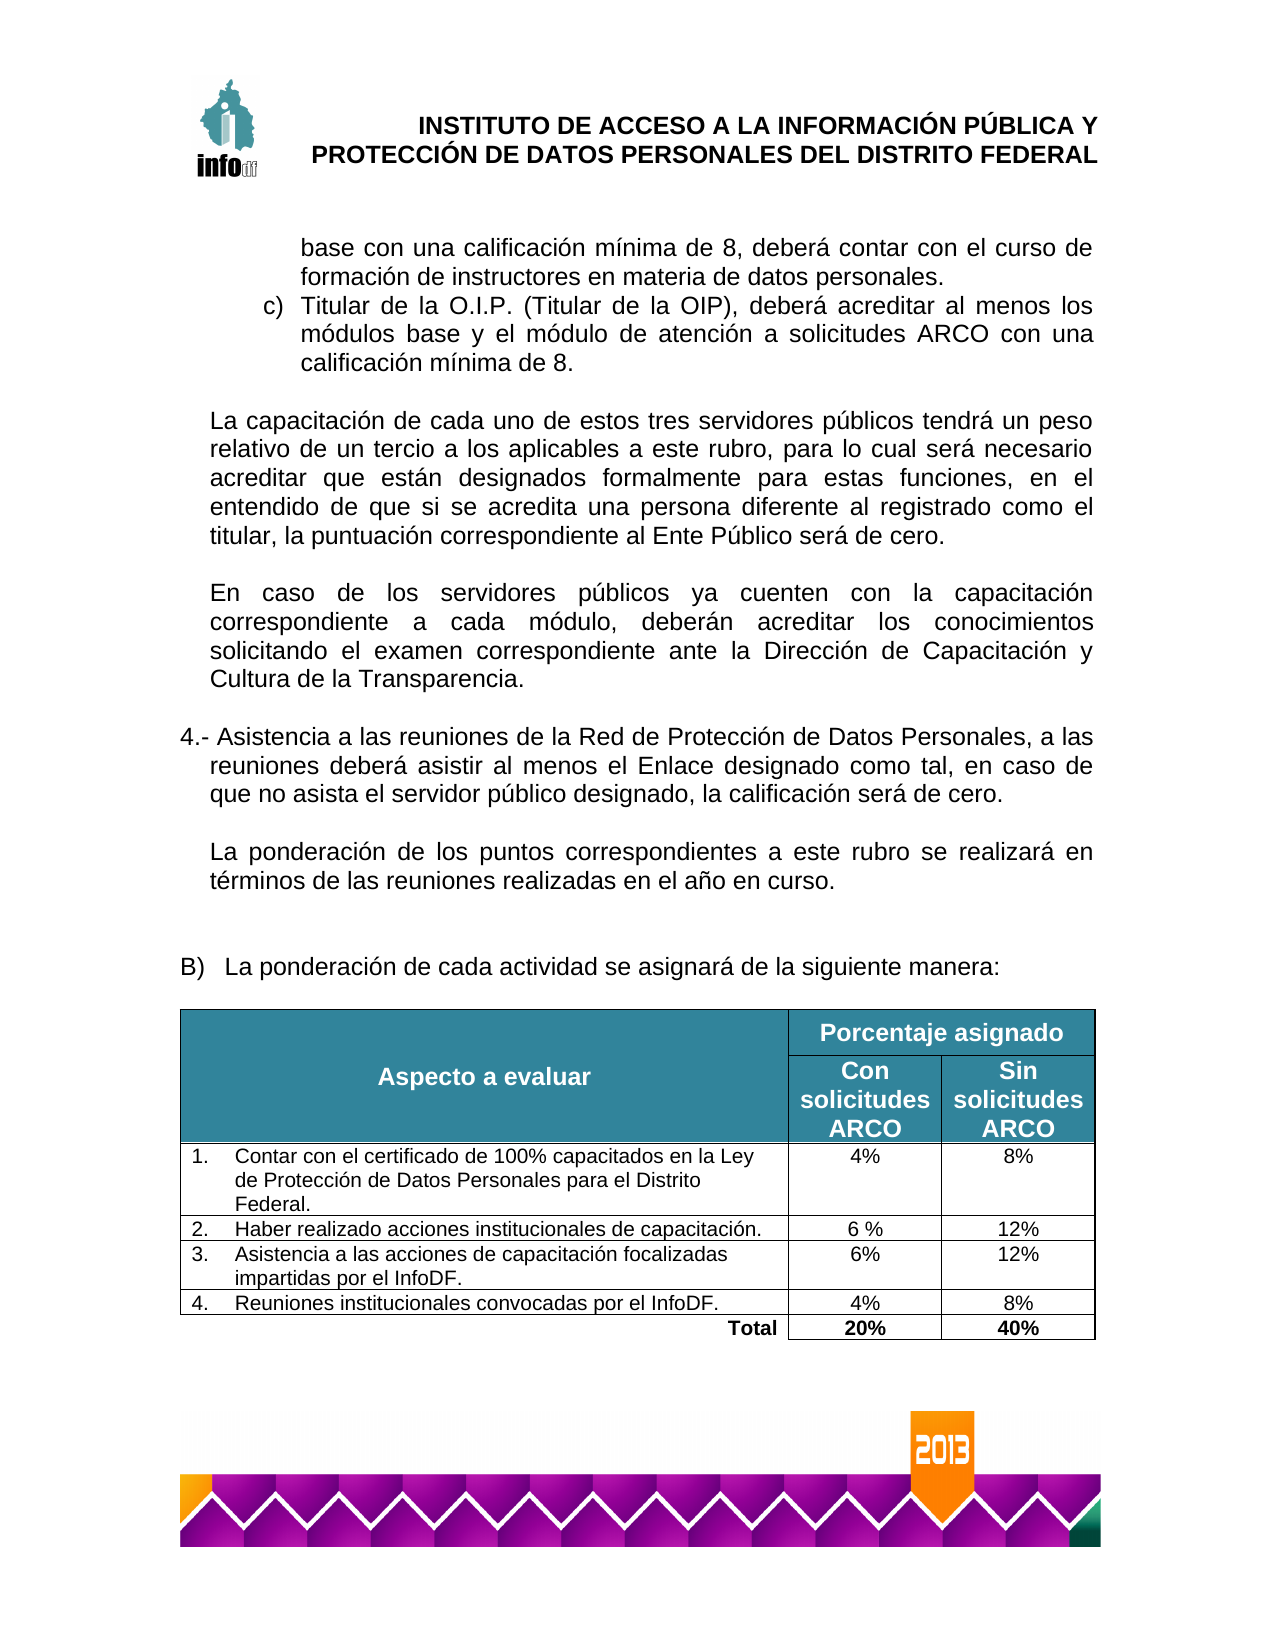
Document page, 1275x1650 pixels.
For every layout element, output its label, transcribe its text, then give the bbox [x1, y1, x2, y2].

table_cell Contar con el certificado de 100% capacitados en la Ley de Protección de Datos Personales para el Distrito Federal. [181, 1144, 788, 1215]
table_cell 20% [789, 1315, 941, 1339]
table_cell Asistencia a las acciones de capacitación focalizadas impartidas por el InfoDF. [181, 1241, 788, 1289]
table_cell Reuniones institucionales convocadas por el InfoDF. [181, 1290, 788, 1314]
table_cell 40% [942, 1315, 1094, 1339]
table_cell 12% [942, 1241, 1094, 1289]
list 4.- Asistencia a las reuniones de la Red de Protección de Datos Personales, a las reuniones deberá asistir al menos el Enlace designado como tal, en caso de que no asista el servidor público designado, la calificación será de cero. [180, 722, 1095, 808]
list En caso de los servidores públicos ya cuenten con la capacitación correspondiente a cada módulo, deberán acreditar los conocimientos solicitando el examen correspondiente ante la Dirección de Capacitación y Cultura de la Transparencia. [209, 578, 1095, 693]
list La ponderación de cada actividad se asignará de la siguiente manera: [180, 952, 1095, 981]
table_cell 6 % [789, 1216, 941, 1240]
table_header Aspecto a evaluar [181, 1010, 788, 1142]
list La capacitación de cada uno de estos tres servidores públicos tendrá un peso relativo de un tercio a los aplicables a este rubro, para lo cual será necesario acreditar que están designados formalmente para estas funciones, en el entendido de que si se acredita una persona diferente al registrado como el titular, la puntuación correspondiente al Ente Público será de cero. [209, 406, 1095, 549]
table_cell 4% [789, 1144, 941, 1215]
table_cell Con solicitudes ARCO [789, 1056, 941, 1142]
picture [191, 75, 260, 178]
table_cell 6% [789, 1241, 941, 1289]
table_header Porcentaje asignado [789, 1010, 1094, 1055]
table_cell Sin solicitudes ARCO [942, 1056, 1094, 1142]
table_cell 4% [789, 1290, 941, 1314]
list La ponderación de los puntos correspondientes a este rubro se realizará en términos de las reuniones realizadas en el año en curso. [209, 837, 1095, 894]
table_cell 8% [942, 1144, 1094, 1215]
table_cell Total [180, 1315, 788, 1339]
table_cell 8% [942, 1290, 1094, 1314]
table_cell Haber realizado acciones institucionales de capacitación. [181, 1216, 788, 1240]
table_cell 12% [942, 1216, 1094, 1240]
list Titular de la O.I.P. (Titular de la OIP), deberá acreditar al menos los módulos base y el módulo de atención a solicitudes ARCO con una calificación mínima de 8. [263, 291, 1095, 377]
picture [180, 1411, 1101, 1547]
